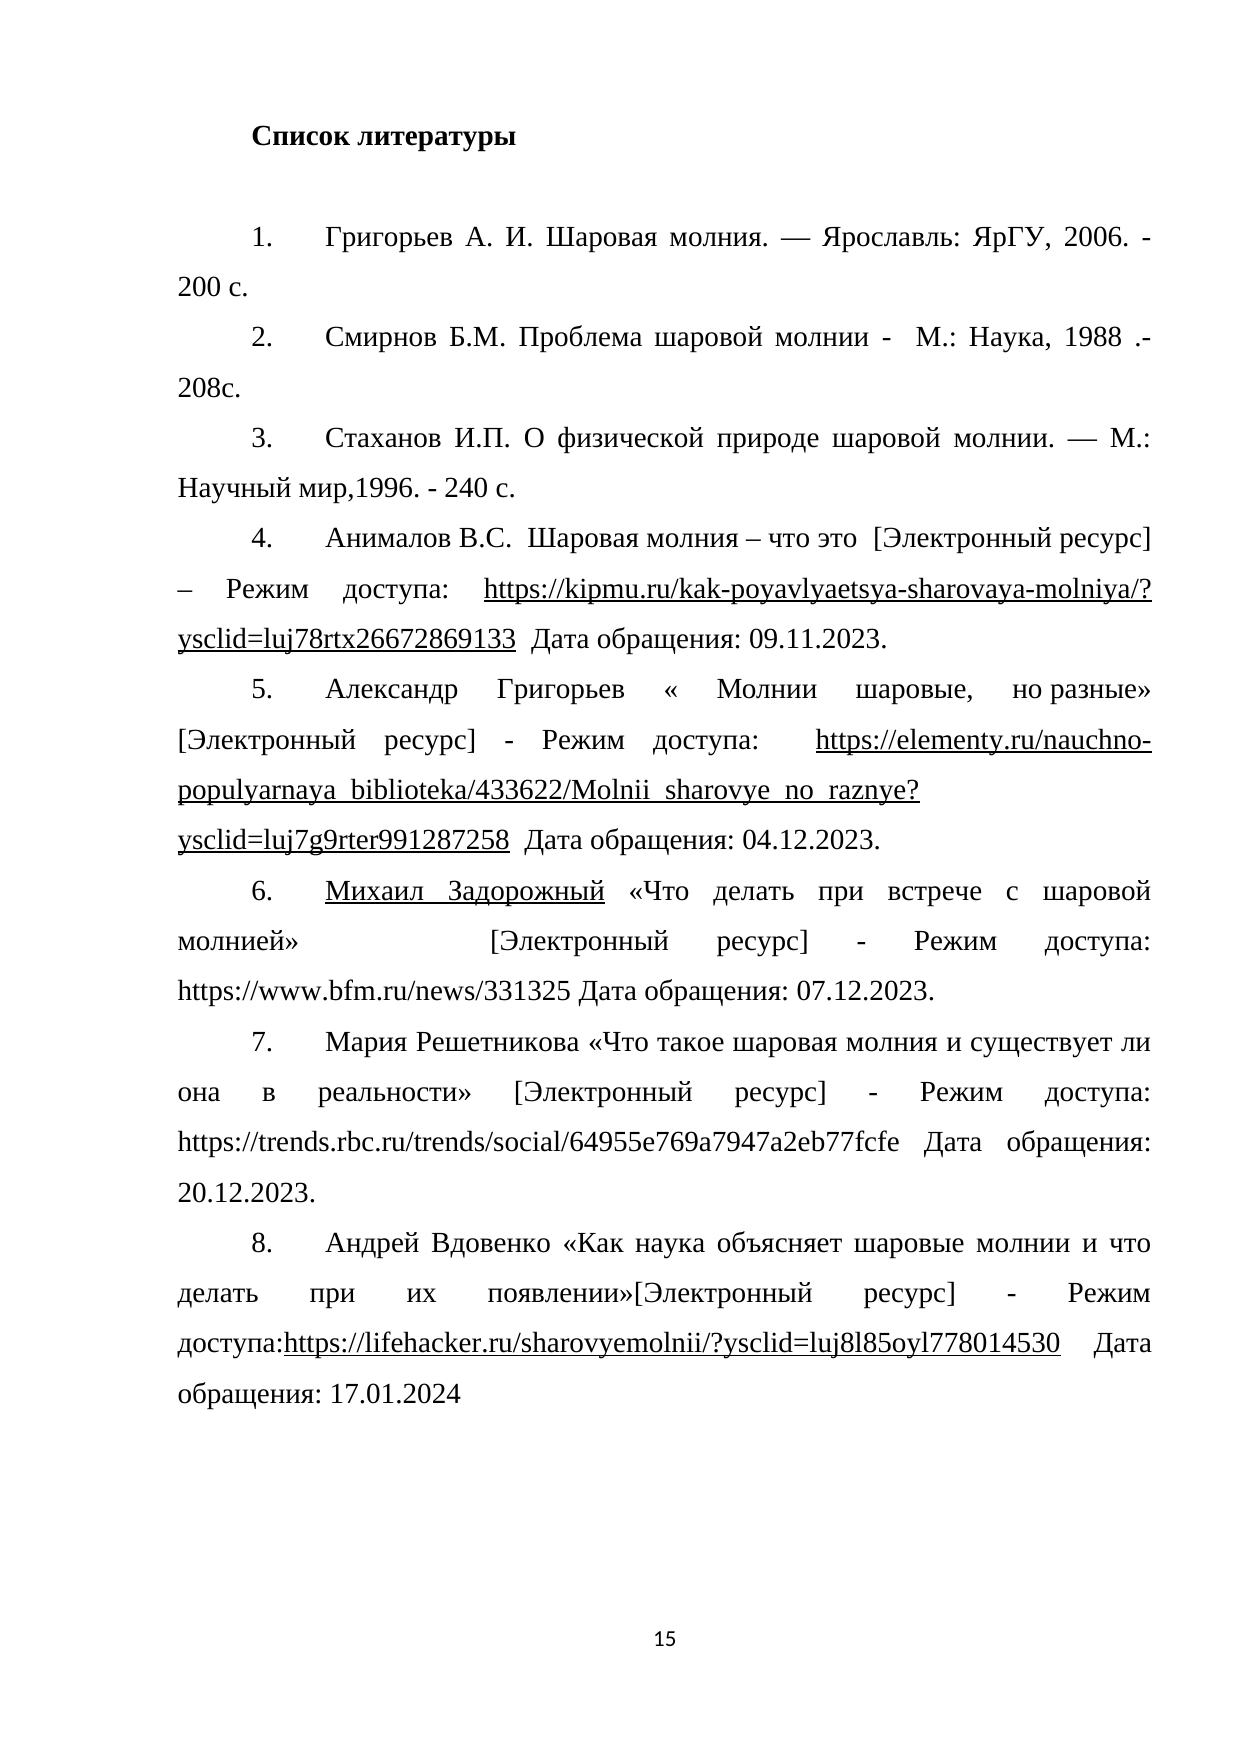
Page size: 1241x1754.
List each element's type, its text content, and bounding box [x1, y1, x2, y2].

list Смирнов Б.М. Проблема шаровой молнии - М.: Наука, 1988 .- 208с. [177, 319, 1152, 403]
list Александр Григорьев « Молнии шаровые, но разные» [Электронный ресурс] - Режим доступа: https://elementy.ru/nauchno-populyarnaya_biblioteka/433622/Molnii_sharovye_no_raznye?ysclid=luj7g9rter991287258 Дата обращения: 04.12.2023. [177, 672, 1152, 856]
list Андрей Вдовенко «Как наука объясняет шаровые молнии и что делать при их появлении»[Электронный ресурс] - Режим доступа:https://lifehacker.ru/sharovyemolnii/?ysclid=luj8l85oyl778014530 Дата обращения: 17.01.2024 [177, 1225, 1152, 1409]
list Анималов В.С. Шаровая молния – что это [Электронный ресурс] – Режим доступа: https://kipmu.ru/kak-poyavlyaetsya-sharovaya-molniya/?ysclid=luj78rtx26672869133 Дата обращения: 09.11.2023. [177, 521, 1152, 655]
list Стаханов И.П. О физической природе шаровой молнии. — М.: Научный мир,1996. - 240 с. [177, 420, 1152, 504]
list Мария Решетникова «Что такое шаровая молния и существует ли она в реальности» [Электронный ресурс] - Режим доступа: https://trends.rbc.ru/trends/social/64955e769a7947a2eb77fcfe Дата обращения: 20.12.2023. [177, 1024, 1152, 1208]
list Григорьев А. И. Шаровая молния. — Ярославль: ЯрГУ, 2006. -200 с. [177, 219, 1152, 303]
text Список литературы [177, 118, 1152, 152]
list Михаил Задорожный «Что делать при встрече с шаровой молнией» [Электронный ресурс] - Режим доступа: https://www.bfm.ru/news/331325 Дата обращения: 07.12.2023. [177, 873, 1152, 1007]
